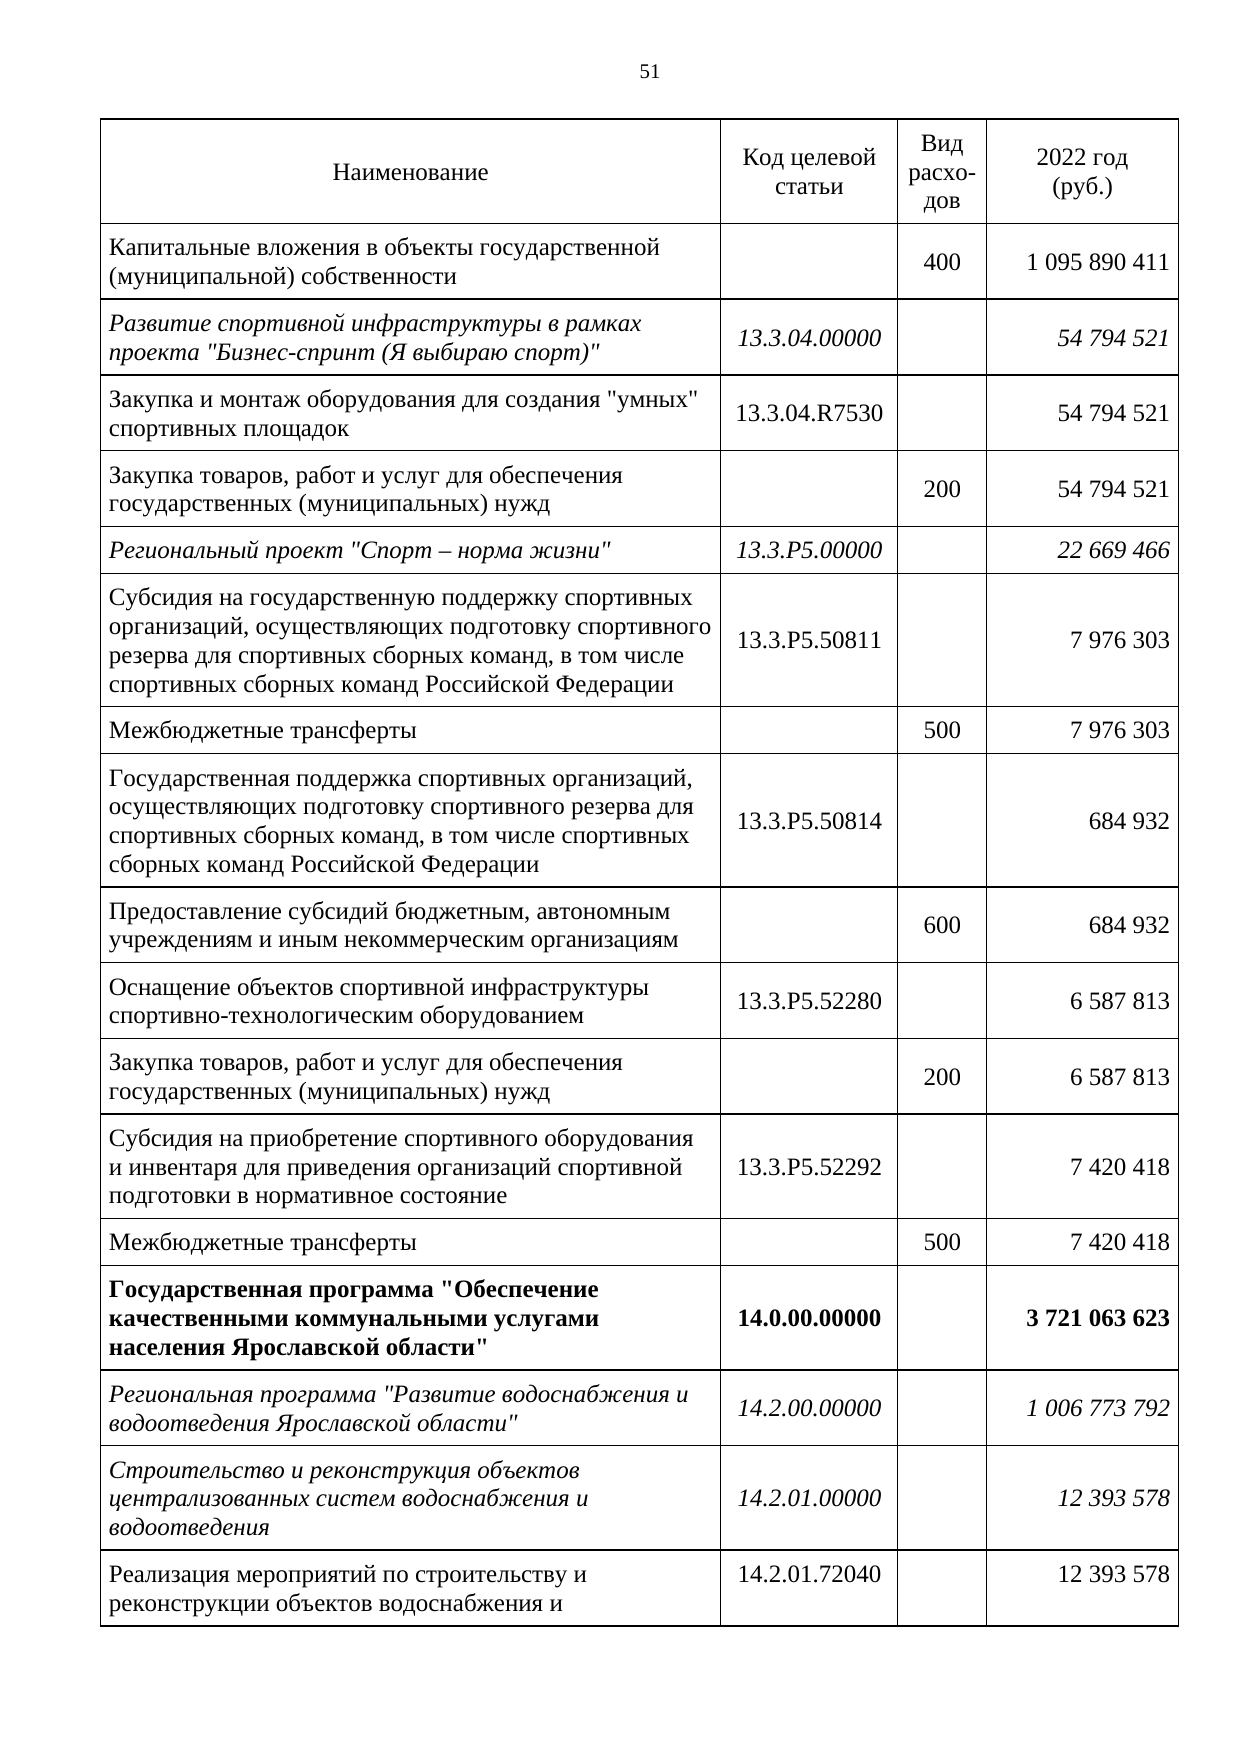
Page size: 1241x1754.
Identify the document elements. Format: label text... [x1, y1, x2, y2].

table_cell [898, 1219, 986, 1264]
table_header 2022 год (руб.) [987, 120, 1178, 223]
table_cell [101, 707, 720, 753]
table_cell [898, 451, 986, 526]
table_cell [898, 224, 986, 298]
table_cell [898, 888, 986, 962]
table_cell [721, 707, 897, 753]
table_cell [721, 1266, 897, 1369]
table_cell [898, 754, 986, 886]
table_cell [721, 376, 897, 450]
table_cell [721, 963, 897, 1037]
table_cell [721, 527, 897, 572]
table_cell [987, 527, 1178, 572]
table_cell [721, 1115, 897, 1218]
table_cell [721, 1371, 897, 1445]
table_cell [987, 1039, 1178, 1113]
table_header Наименование [101, 120, 720, 223]
table_header Вид расхо-дов [898, 120, 986, 223]
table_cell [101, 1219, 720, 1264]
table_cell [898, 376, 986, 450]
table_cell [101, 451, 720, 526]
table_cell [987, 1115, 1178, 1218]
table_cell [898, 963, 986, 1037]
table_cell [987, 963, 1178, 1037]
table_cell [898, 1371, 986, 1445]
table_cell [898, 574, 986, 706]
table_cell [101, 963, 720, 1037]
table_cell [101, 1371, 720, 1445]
table_header Код целевой статьи [721, 120, 897, 223]
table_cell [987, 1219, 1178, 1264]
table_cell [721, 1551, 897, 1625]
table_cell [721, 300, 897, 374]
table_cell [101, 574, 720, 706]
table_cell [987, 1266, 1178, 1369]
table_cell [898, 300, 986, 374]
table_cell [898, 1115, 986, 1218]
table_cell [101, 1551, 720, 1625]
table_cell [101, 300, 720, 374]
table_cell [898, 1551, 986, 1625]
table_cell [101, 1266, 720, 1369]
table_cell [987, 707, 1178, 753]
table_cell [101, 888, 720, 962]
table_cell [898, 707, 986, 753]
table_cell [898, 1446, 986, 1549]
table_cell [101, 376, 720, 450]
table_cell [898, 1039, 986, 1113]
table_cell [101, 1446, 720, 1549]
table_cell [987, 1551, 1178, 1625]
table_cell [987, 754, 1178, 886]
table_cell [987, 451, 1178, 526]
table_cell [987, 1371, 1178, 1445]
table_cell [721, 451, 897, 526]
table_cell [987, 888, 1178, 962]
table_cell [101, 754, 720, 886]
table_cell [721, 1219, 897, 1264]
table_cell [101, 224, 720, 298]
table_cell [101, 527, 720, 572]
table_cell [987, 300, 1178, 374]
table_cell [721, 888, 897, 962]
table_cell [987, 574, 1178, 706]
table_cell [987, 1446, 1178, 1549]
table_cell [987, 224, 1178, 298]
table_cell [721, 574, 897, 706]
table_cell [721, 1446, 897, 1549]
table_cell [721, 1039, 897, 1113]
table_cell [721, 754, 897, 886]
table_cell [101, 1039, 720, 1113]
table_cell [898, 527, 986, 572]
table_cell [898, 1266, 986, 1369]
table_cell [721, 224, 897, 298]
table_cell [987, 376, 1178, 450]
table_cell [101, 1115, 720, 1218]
